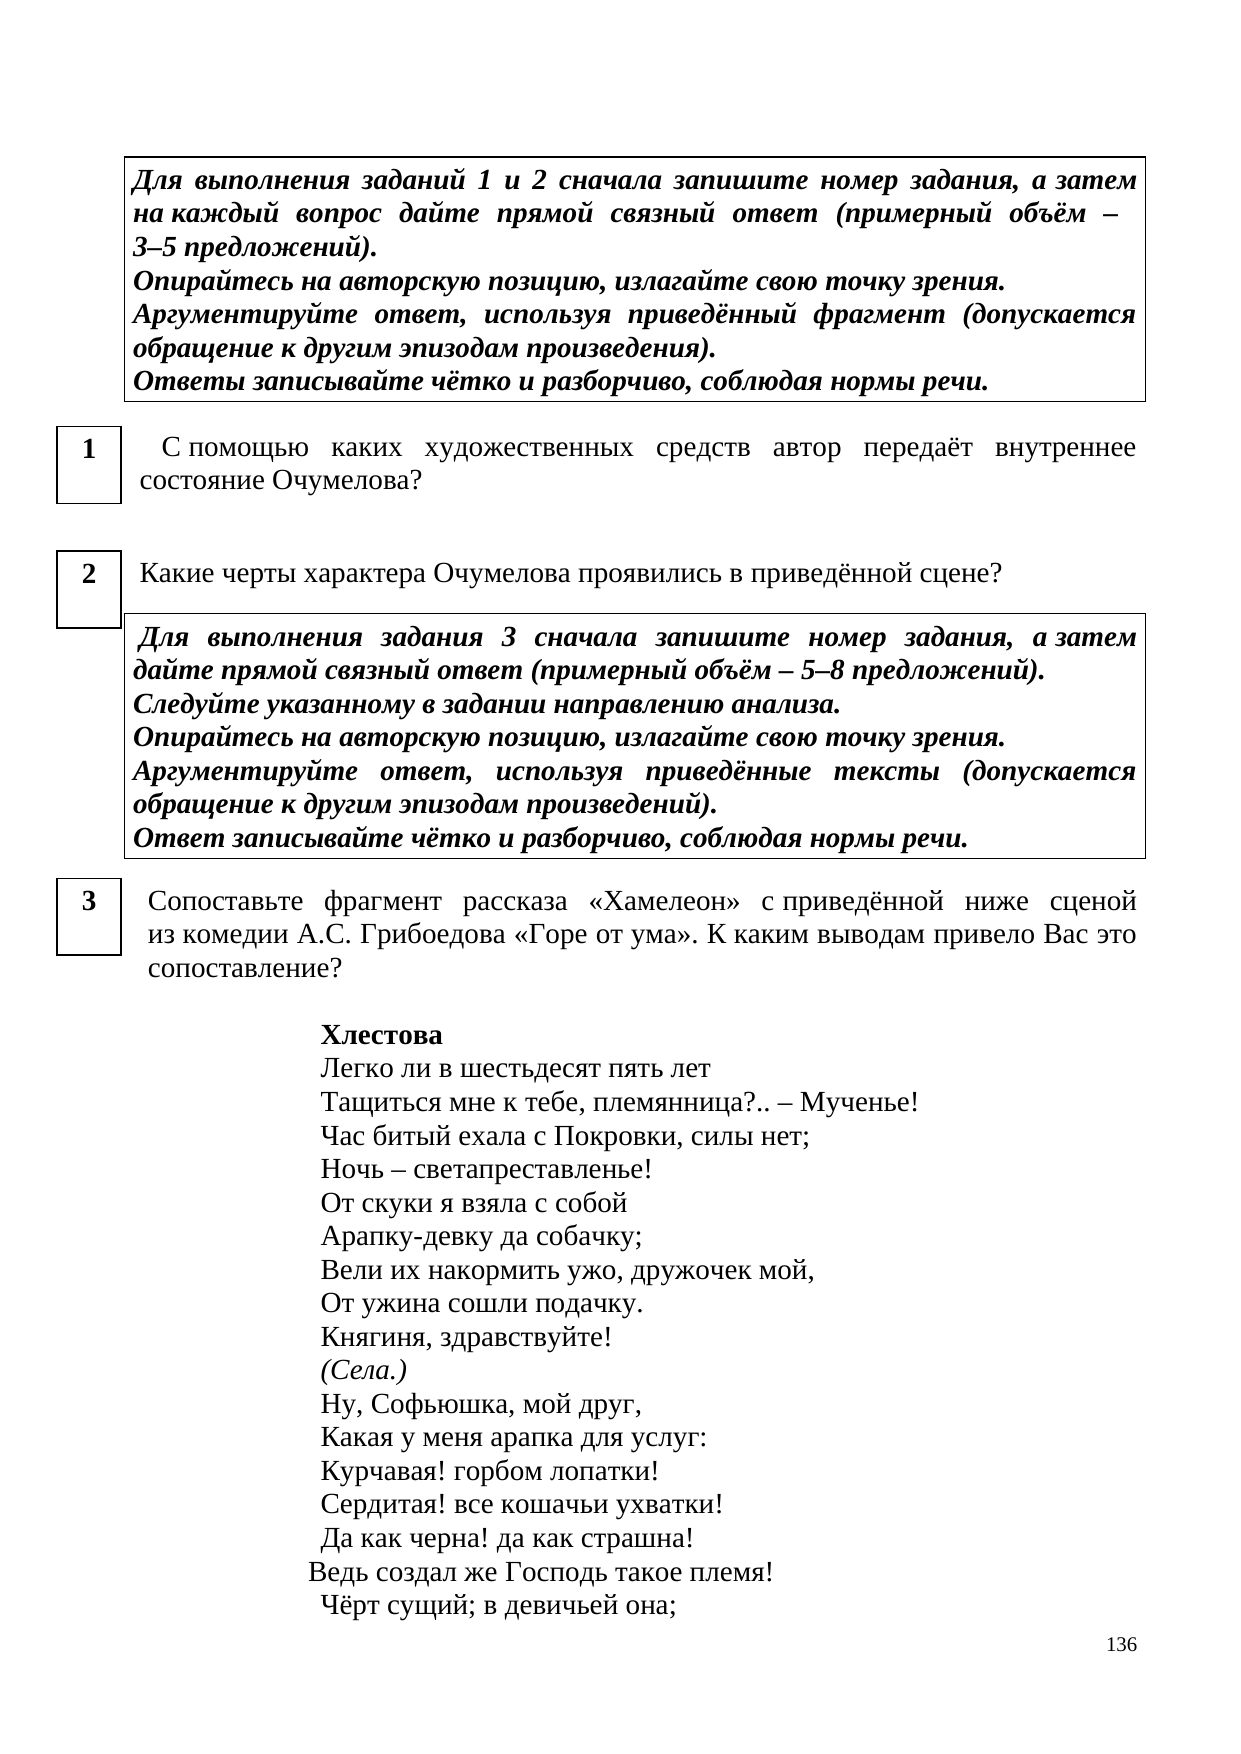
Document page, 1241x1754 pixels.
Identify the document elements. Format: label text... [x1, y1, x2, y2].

text Какая у меня арапка для услуг: [208, 1419, 1137, 1453]
text Опирайтесь на авторскую позицию, излагайте свою точку зрения. [133, 263, 1137, 296]
text От ужина сошли подачку. [208, 1285, 1137, 1319]
text Аргументируйте ответ, используя приведённые тексты (допускается обращение к другим эпизодам произведений). Ответ записывайте чётко и разборчиво, соблюдая нормы речи. [133, 753, 1137, 853]
text Опирайтесь на авторскую позицию, излагайте свою точку зрения. [133, 719, 1137, 753]
text Тащиться мне к тебе, племянница?.. – Мученье! [208, 1084, 1137, 1118]
text Для выполнения заданий 1 и 2 сначала запишите номер задания, а затем на каждый вопрос дайте прямой связный ответ (примерный объём – 3–5 предложений). [133, 162, 1137, 263]
text Да как черна! да как страшна! [208, 1520, 1137, 1554]
text От скуки я взяла с собой [208, 1185, 1137, 1218]
text Сопоставьте фрагмент рассказа «Хамелеон» с приведённой ниже сценой из комедии А.С. Грибоедова «Горе от ума». К каким выводам привело Вас это сопоставление? [148, 883, 1137, 983]
text Ведь создал же Господь такое племя! [133, 1554, 1137, 1587]
text Для выполнения задания 3 сначала запишите номер задания, а затем дайте прямой связный ответ (примерный объём – 5–8 предложений). [133, 619, 1137, 686]
text Ночь – светапреставленье! [208, 1151, 1137, 1185]
text Час битый ехала с Покровки, силы нет; [208, 1118, 1137, 1151]
text Ну, Софьюшка, мой друг, [208, 1386, 1137, 1419]
text 3 [58, 881, 120, 952]
text Княгиня, здравствуйте! [208, 1319, 1137, 1352]
text Сердитая! все кошачьи ухватки! [208, 1487, 1137, 1520]
text Арапку-девку да собачку; [208, 1218, 1137, 1252]
text Курчавая! горбом лопатки! [208, 1453, 1137, 1487]
text 2 [58, 554, 120, 625]
text Легко ли в шестьдесят пять лет [208, 1051, 1137, 1084]
text С помощью каких художественных средств автор передаёт внутреннее состояние Очумелова? [133, 429, 1137, 496]
text Хлестова [208, 1017, 1137, 1051]
text Аргументируйте ответ, используя приведённый фрагмент (допускается обращение к другим эпизодам произведения). Ответы записывайте чётко и разборчиво, соблюдая нормы речи. [133, 296, 1137, 397]
text Какие черты характера Очумелова проявились в приведённой сцене? [133, 556, 1137, 589]
text Следуйте указанному в задании направлению анализа. [133, 686, 1137, 719]
text (Села.) [208, 1352, 1137, 1386]
text Чёрт сущий; в девичьей она; [208, 1587, 1137, 1621]
text 1 [58, 429, 120, 501]
text Вели их накормить ужо, дружочек мой, [208, 1252, 1137, 1285]
